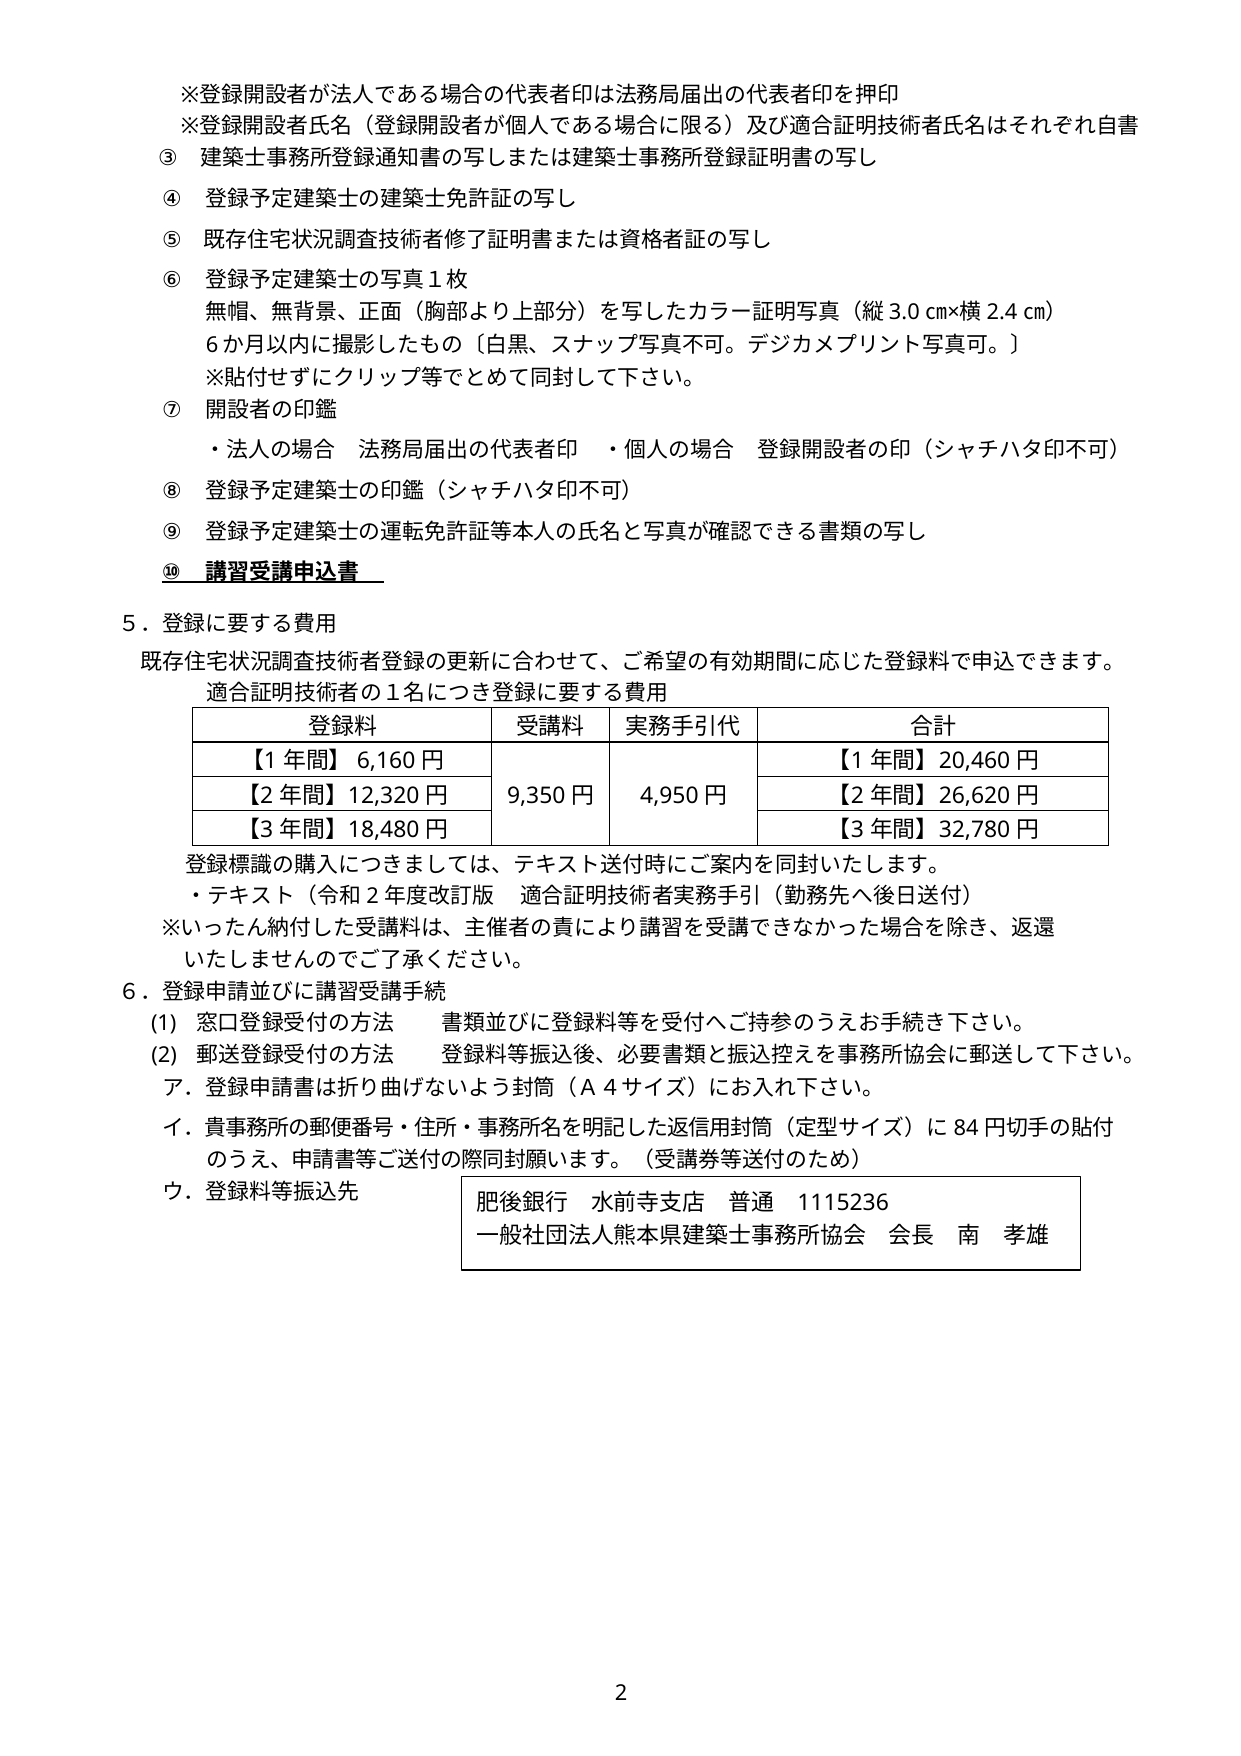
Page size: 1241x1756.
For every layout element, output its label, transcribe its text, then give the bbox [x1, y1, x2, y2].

table_cell 【3 年間】18,480 円 [193, 811, 491, 844]
text イ．貴事務所の郵便番号・住所・事務所名を明記した返信用封筒（定型サイズ）に 84 円切手の貼付のうえ、申請書等ご送付の際同封願います。（受講券等送付のため） [162, 1110, 1122, 1174]
table_cell 【1 年間】20,460 円 [758, 743, 1108, 776]
text ・法人の場合 法務局届出の代表者印 ・個人の場合 登録開設者の印（シャチハタ印不可） [204, 432, 1154, 464]
text ⑧ 登録予定建築士の印鑑（シャチハタ印不可） [162, 473, 1154, 505]
text ③ 建築士事務所登録通知書の写しまたは建築士事務所登録証明書の写し [118, 140, 1154, 172]
text ⑩ 講習受講申込書 [162, 554, 1154, 586]
text 適合証明技術者の１名につき登録に要する費用 [140, 675, 1154, 707]
text ・テキスト（令和 2 年度改訂版 適合証明技術者実務手引（勤務先へ後日送付） [185, 878, 1160, 910]
text ウ．登録料等振込先 [162, 1174, 1154, 1205]
list 郵送登録受付の方法 登録料等振込後、必要書類と振込控えを事務所協会に郵送して下さい。 [151, 1037, 1154, 1069]
text 登録標識の購入につきましては、テキスト送付時にご案内を同封いたします。 [185, 847, 1077, 878]
table_cell 【3 年間】32,780 円 [758, 811, 1108, 844]
table_cell 【2 年間】26,620 円 [758, 777, 1108, 810]
text ⑨ 登録予定建築士の運転免許証等本人の氏名と写真が確認できる書類の写し [162, 514, 1154, 545]
text ⑦ 開設者の印鑑 [162, 392, 1154, 424]
table_cell 9,350 円 [492, 743, 609, 844]
text ５．登録に要する費用 [118, 606, 1154, 638]
table_header 合計 [758, 708, 1108, 741]
table_cell 4,950 円 [610, 743, 757, 844]
text ⑤ 既存住宅状況調査技術者修了証明書または資格者証の写し [162, 222, 1154, 253]
text ⑥ 登録予定建築士の写真１枚 [162, 262, 1154, 294]
table_header 受講料 [492, 708, 609, 741]
text 6か月以内に撮影したもの〔白黒、スナップ写真不可。デジカメプリント写真可。〕 [206, 327, 1122, 359]
text ※登録開設者氏名（登録開設者が個人である場合に限る）及び適合証明技術者氏名はそれぞれ自書 [118, 108, 1154, 140]
text ④ 登録予定建築士の建築士免許証の写し [162, 181, 1154, 213]
text 既存住宅状況調査技術者登録の更新に合わせて、ご希望の有効期間に応じた登録料で申込できます。 [118, 644, 1127, 675]
text ※登録開設者が法人である場合の代表者印は法務局届出の代表者印を押印 [118, 77, 1154, 108]
text ６．登録申請並びに講習受講手続 [118, 974, 1154, 1005]
text ※いったん納付した受講料は、主催者の責により講習を受講できなかった場合を除き、返還 [162, 910, 1154, 942]
text ア．登録申請書は折り曲げないよう封筒（Ａ４サイズ）にお入れ下さい。 [162, 1070, 1154, 1102]
table_cell 【2 年間】12,320 円 [193, 777, 491, 810]
text いたしませんのでご了承ください。 [162, 942, 1154, 973]
table_header 実務手引代 [610, 708, 757, 741]
table_cell 【1 年間】 6,160 円 [193, 743, 491, 776]
text ※貼付せずにクリップ等でとめて同封して下さい。 [206, 360, 1122, 392]
text 無帽、無背景、正面（胸部より上部分）を写したカラー証明写真（縦 3.0 ㎝×横 2.4 ㎝） [206, 294, 1154, 326]
table_header 登録料 [193, 708, 491, 741]
list 窓口登録受付の方法 書類並びに登録料等を受付へご持参のうえお手続き下さい。 [151, 1005, 1154, 1037]
